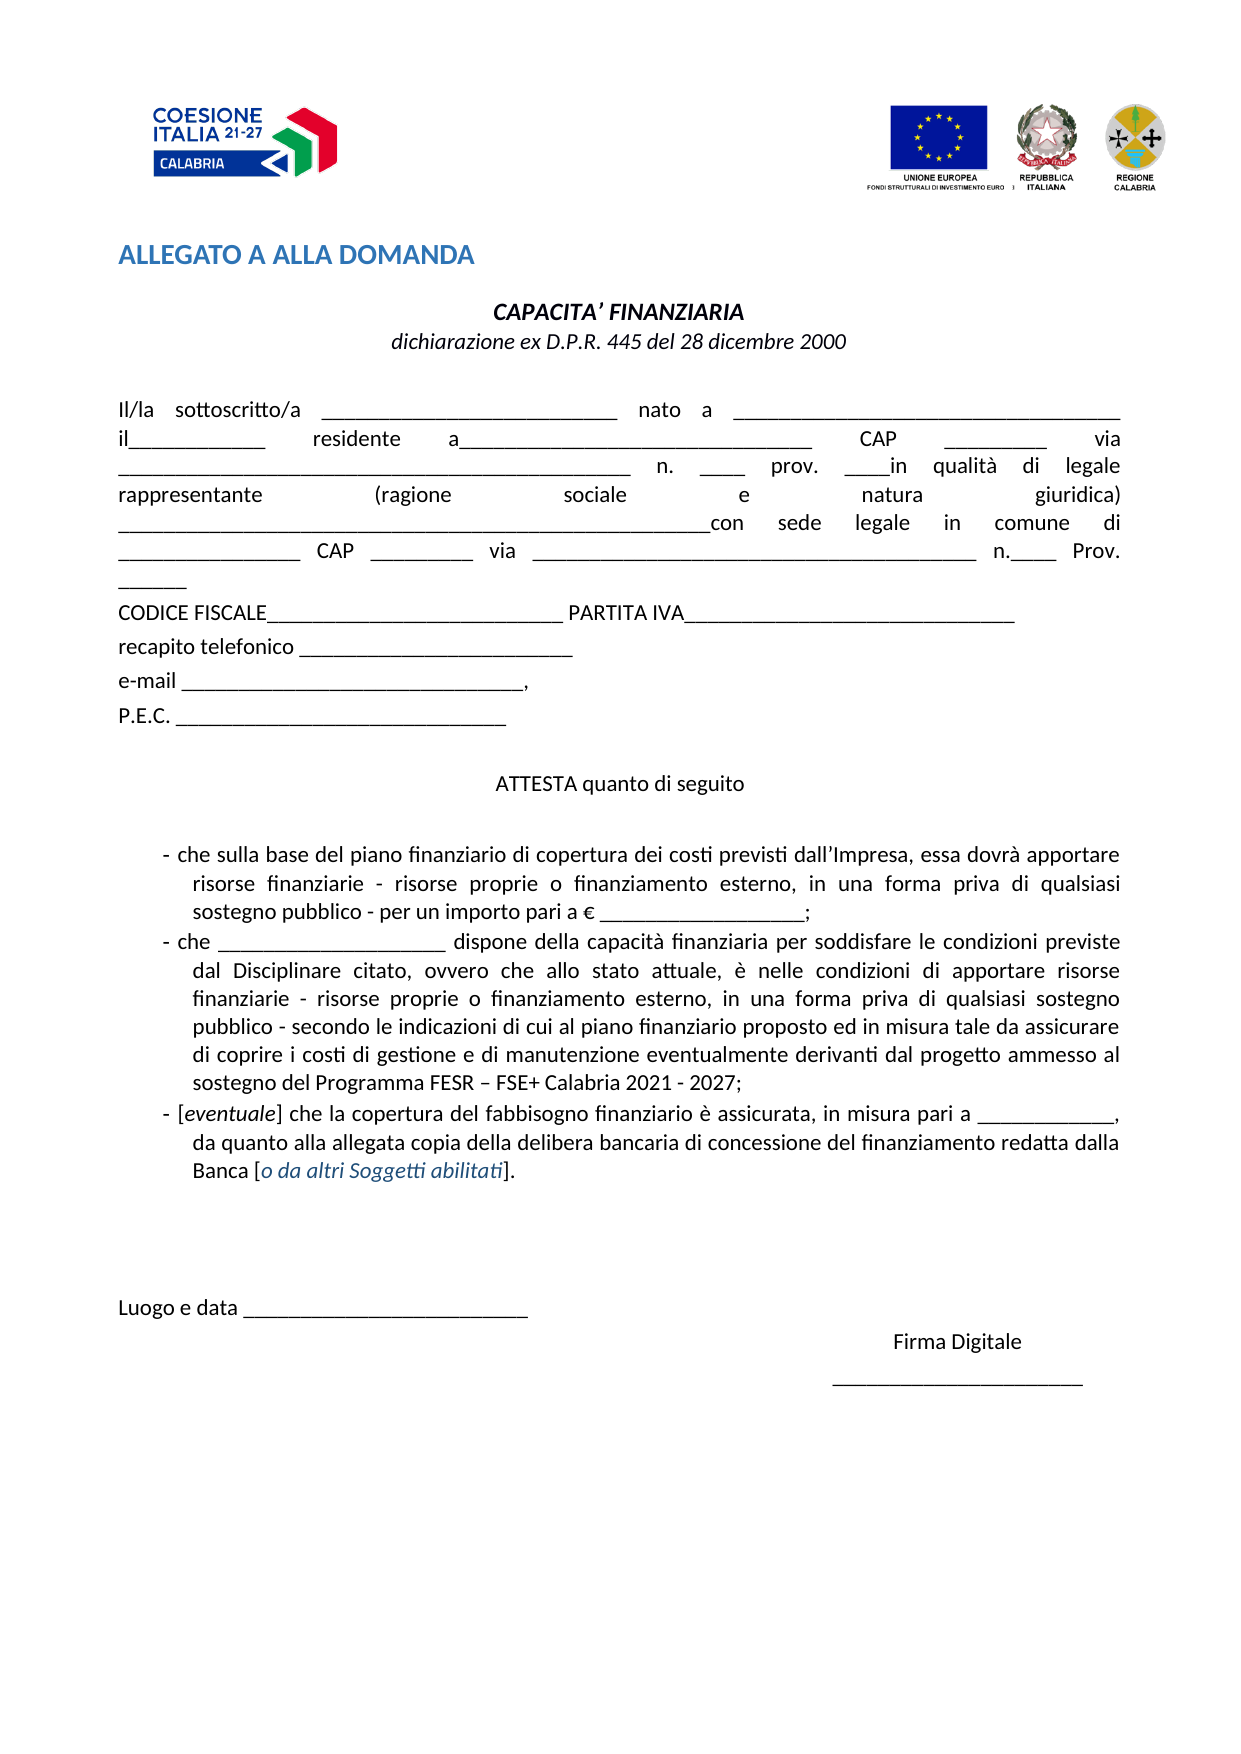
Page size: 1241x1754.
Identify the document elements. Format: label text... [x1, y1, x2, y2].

text recapito telefonico ________________________ [118, 632, 1122, 660]
text dichiarazione ex D.P.R. 445 del 28 dicembre 2000 [118, 327, 1122, 355]
text Luogo e data _________________________ [118, 1293, 1122, 1321]
text P.E.C. _____________________________ [118, 701, 1122, 729]
list che ____________________ dispone della capacità finanziaria per soddisfare le condizioni previste dal Disciplinare citato, ovvero che allo stato attuale, è nelle condizioni di apportare risorse finanziarie - risorse proprie o finanziamento esterno, in una forma priva di qualsiasi sostegno pubblico - secondo le indicazioni di cui al piano finanziario proposto ed in misura tale da assicurare di coprire i costi di gestione e di manutenzione eventualmente derivanti dal progetto ammesso al sostegno del Programma FESR – FSE+ Calabria 2021 - 2027; [162, 925, 1122, 1097]
picture [118, 73, 373, 211]
picture [861, 104, 1175, 192]
list che sulla base del piano finanziario di copertura dei costi previsti dall’Impresa, essa dovrà apportare risorse finanziarie - risorse proprie o finanziamento esterno, in una forma priva di qualsiasi sostegno pubblico - per un importo pari a € __________________; [162, 838, 1122, 925]
text CAPACITA’ FINANZIARIA [118, 297, 1122, 327]
text e-mail ______________________________, [118, 667, 1122, 694]
text CODICE FISCALE__________________________ PARTITA IVA_____________________________ [118, 598, 1122, 626]
text Firma Digitale [793, 1327, 1122, 1355]
text ______________________ [793, 1361, 1122, 1389]
text ATTESTA quanto di seguito [118, 769, 1122, 797]
subtitle Allegato A alla Domanda [118, 236, 1122, 272]
list [eventuale] che la copertura del fabbisogno finanziario è assicurata, in misura pari a ____________, da quanto alla allegata copia della delibera bancaria di concessione del finanziamento redatta dalla Banca [o da altri Soggetti abilitati]. [162, 1097, 1122, 1184]
text Il/la sottoscritto/a __________________________ nato a __________________________________ il____________ residente a_______________________________ CAP _________ via _____________________________________________ n. ____ prov. ____in qualità di legale rappresentante (ragione sociale e natura giuridica) ____________________________________________________con sede legale in comune di ________________ CAP _________ via _______________________________________ n.____ Prov. ______ [118, 396, 1122, 592]
